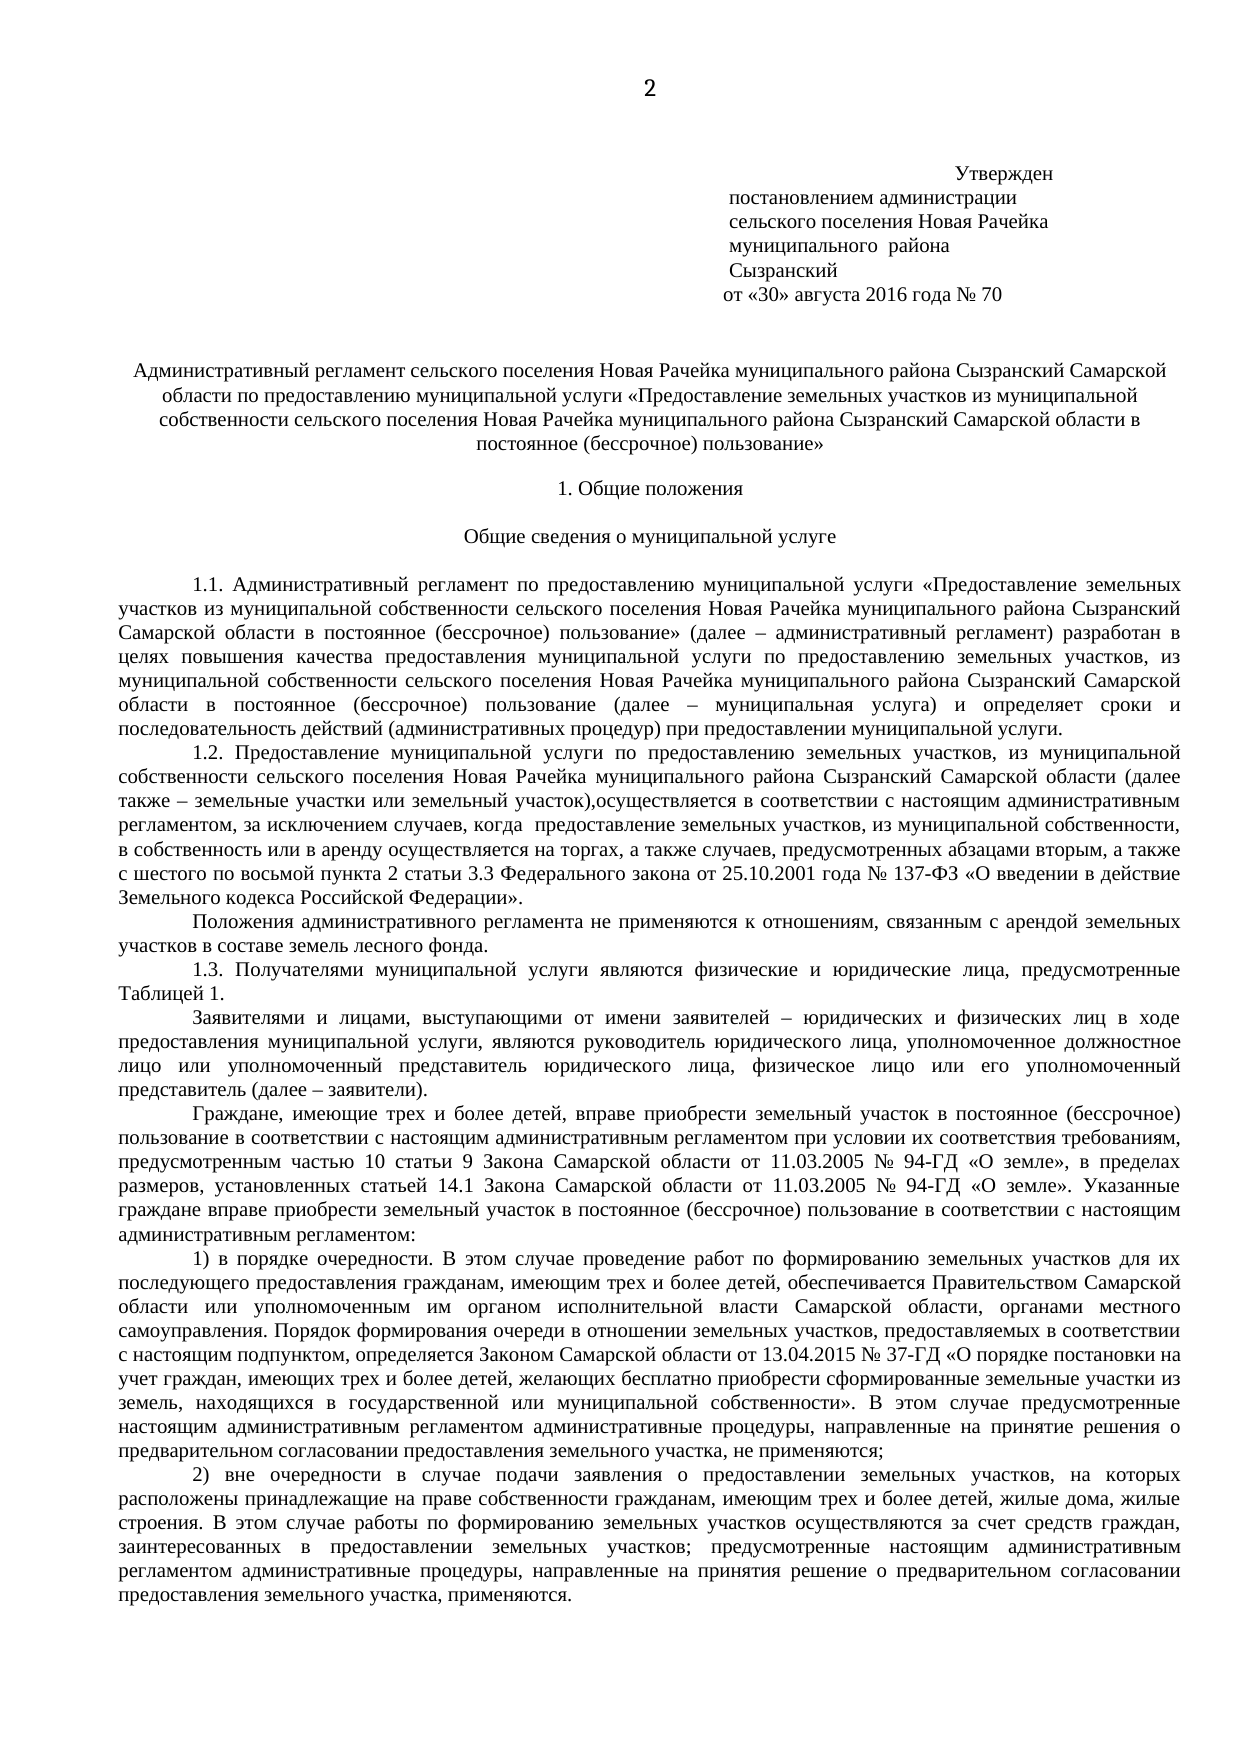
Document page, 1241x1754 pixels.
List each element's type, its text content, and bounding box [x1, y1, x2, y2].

text Сызранский [633, 257, 1182, 282]
text муниципального района [633, 233, 1182, 257]
text Заявителями и лицами, выступающими от имени заявителей – юридических и физических лиц в ходе предоставления муниципальной услуги, являются руководитель юридического лица, уполномоченное должностное лицо или уполномоченный представитель юридического лица, физическое лицо или его уполномоченный представитель (далее – заявители). [118, 1005, 1182, 1101]
text от «30» августа 2016 года № 70 [559, 282, 1182, 306]
text Административный регламент сельского поселения Новая Рачейка муниципального района Сызранский Самарской области по предоставлению муниципальной услуги «Предоставление земельных участков из муниципальной собственности сельского поселения Новая Рачейка муниципального района Сызранский Самарской области в постоянное (бессрочное) пользование» [118, 358, 1182, 455]
text постановлением администрации [708, 185, 1182, 209]
text 1.2. Предоставление муниципальной услуги по предоставлению земельных участков, из муниципальной собственности сельского поселения Новая Рачейка муниципального района Сызранский Самарской области (далее также – земельные участки или земельный участок),осуществляется в соответствии с настоящим административным регламентом, за исключением случаев, когда предоставление земельных участков, из муниципальной собственности, в собственность или в аренду осуществляется на торгах, а также случаев, предусмотренных абзацами вторым, а также с шестого по восьмой пункта 2 статьи 3.3 Федерального закона от 25.10.2001 года № 137-ФЗ «О введении в действие Земельного кодекса Российской Федерации». [118, 740, 1182, 909]
text Общие сведения о муниципальной услуге [118, 524, 1182, 548]
text сельского поселения Новая Рачейка [708, 209, 1182, 233]
text Положения административного регламента не применяются к отношениям, связанным с арендой земельных участков в составе земель лесного фонда. [118, 909, 1182, 957]
subtitle 1. Общие положения [118, 476, 1182, 499]
text 2) вне очередности в случае подачи заявления о предоставлении земельных участков, на которых расположены принадлежащие на праве собственности гражданам, имеющим трех и более детей, жилые дома, жилые строения. В этом случае работы по формированию земельных участков осуществляются за счет средств граждан, заинтересованных в предоставлении земельных участков; предусмотренные настоящим административным регламентом административные процедуры, направленные на принятия решение о предварительном согласовании предоставления земельного участка, применяются. [118, 1462, 1182, 1606]
text Граждане, имеющие трех и более детей, вправе приобрести земельный участок в постоянное (бессрочное) пользование в соответствии с настоящим административным регламентом при условии их соответствия требованиям, предусмотренным частью 10 статьи 9 Закона Самарской области от 11.03.2005 № 94-ГД «О земле», в пределах размеров, установленных статьей 14.1 Закона Самарской области от 11.03.2005 № 94-ГД «О земле». Указанные граждане вправе приобрести земельный участок в постоянное (бессрочное) пользование в соответствии с настоящим административным регламентом: [118, 1101, 1182, 1246]
text Утвержден [928, 161, 1182, 185]
text 1.1. Административный регламент по предоставлению муниципальной услуги «Предоставление земельных участков из муниципальной собственности сельского поселения Новая Рачейка муниципального района Сызранский Самарской области в постоянное (бессрочное) пользование» (далее – административный регламент) разработан в целях повышения качества предоставления муниципальной услуги по предоставлению земельных участков, из муниципальной собственности сельского поселения Новая Рачейка муниципального района Сызранский Самарской области в постоянное (бессрочное) пользование (далее – муниципальная услуга) и определяет сроки и последовательность действий (административных процедур) при предоставлении муниципальной услуги. [118, 572, 1182, 740]
text 1) в порядке очередности. В этом случае проведение работ по формированию земельных участков для их последующего предоставления гражданам, имеющим трех и более детей, обеспечивается Правительством Самарской области или уполномоченным им органом исполнительной власти Самарской области, органами местного самоуправления. Порядок формирования очереди в отношении земельных участков, предоставляемых в соответствии с настоящим подпунктом, определяется Законом Самарской области от 13.04.2015 № 37-ГД «О порядке постановки на учет граждан, имеющих трех и более детей, желающих бесплатно приобрести сформированные земельные участки из земель, находящихся в государственной или муниципальной собственности». В этом случае предусмотренные настоящим административным регламентом административные процедуры, направленные на принятие решения о предварительном согласовании предоставления земельного участка, не применяются; [118, 1246, 1182, 1462]
text 1.3. Получателями муниципальной услуги являются физические и юридические лица, предусмотренные Таблицей 1. [118, 957, 1182, 1005]
